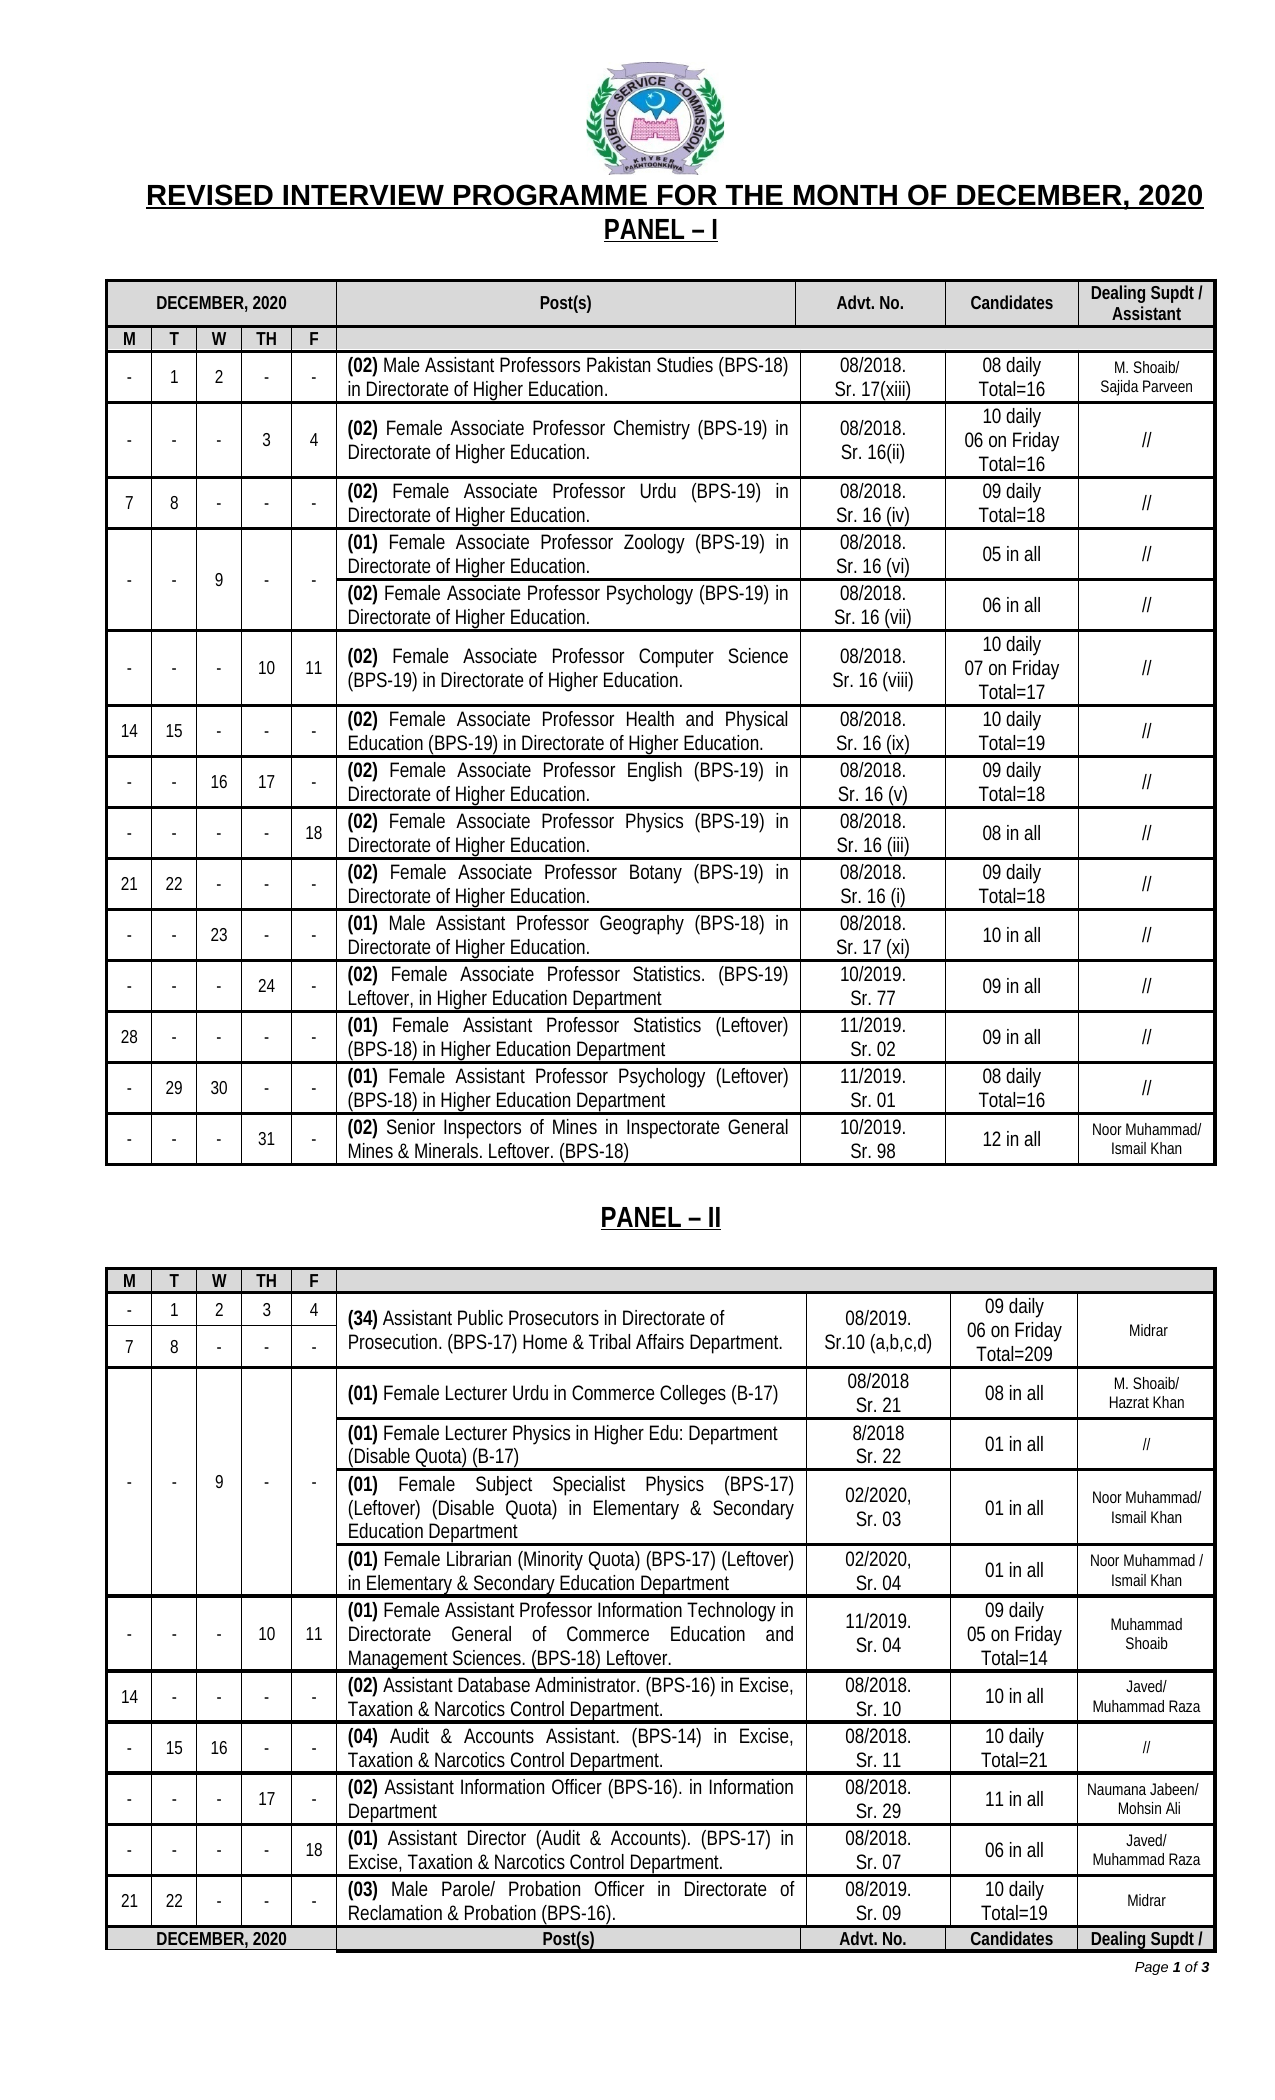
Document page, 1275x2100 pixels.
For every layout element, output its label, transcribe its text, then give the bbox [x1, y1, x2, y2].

table_cell 09 daily 06 on Friday Total=209 [951, 1294, 1077, 1366]
table_cell 31 [242, 1115, 291, 1163]
table_cell // [1079, 860, 1213, 908]
table_cell - [292, 911, 336, 959]
table_cell - [292, 1064, 336, 1112]
table_cell 7 [108, 479, 151, 527]
table_cell 10 in all [951, 1673, 1077, 1720]
table_cell W [197, 328, 241, 349]
table_cell // [1079, 1013, 1213, 1061]
table_cell 08 daily Total=16 [946, 1064, 1078, 1112]
table_cell Noor Muhammad/ Ismail Khan [1079, 1115, 1213, 1163]
table_header [337, 1270, 1213, 1291]
table_cell (02) Female Associate Professor Statistics. (BPS-19) Leftover, in Higher Education Department [337, 962, 800, 1010]
table_cell M. Shoaib/ Hazrat Khan [1078, 1369, 1213, 1417]
table_cell - [292, 860, 336, 908]
table_cell 2 [197, 353, 241, 401]
table_cell - [108, 1064, 151, 1112]
table_cell // [1079, 962, 1213, 1010]
table_cell (02) Female Associate Professor Physics (BPS-19) in Directorate of Higher Education. [337, 809, 800, 857]
table_cell - [242, 860, 291, 908]
table_cell - [197, 1826, 241, 1873]
table_cell T [152, 328, 196, 349]
table_cell 09 in all [946, 1013, 1078, 1061]
table_cell - [197, 632, 241, 704]
table_cell - [292, 353, 336, 401]
table_cell 10 daily 07 on Friday Total=17 [946, 632, 1078, 704]
table_cell 3 [242, 404, 291, 476]
table_header T [152, 1270, 196, 1291]
table_cell - [152, 1775, 196, 1822]
table_cell 06 in all [951, 1826, 1077, 1873]
table_cell - [108, 1294, 151, 1325]
table_cell 16 [197, 758, 241, 806]
table_cell 7 [108, 1326, 151, 1366]
text PANEL – II [112, 1200, 1209, 1233]
table_cell - [242, 479, 291, 527]
table_cell (01) Female Assistant Professor Statistics (Leftover) (BPS-18) in Higher Education Department [337, 1013, 800, 1061]
table_cell 18 [292, 1826, 336, 1873]
table_cell - [152, 1013, 196, 1061]
table_cell 21 [108, 860, 151, 908]
table_header W [197, 1270, 241, 1291]
table_header DECEMBER, 2020 [108, 282, 336, 325]
table_cell Noor Muhammad / Ismail Khan [1078, 1546, 1213, 1594]
table_cell - [292, 1877, 336, 1924]
table_cell 05 in all [946, 530, 1078, 578]
table_header M [108, 1270, 151, 1291]
table_cell - [197, 479, 241, 527]
table_cell 11 [292, 1598, 336, 1669]
table_cell - [108, 1369, 151, 1594]
table_cell Midrar [1078, 1294, 1213, 1366]
table_cell 10 [242, 632, 291, 704]
table_cell (02) Female Associate Professor Psychology (BPS-19) in Directorate of Higher Education. [337, 581, 800, 629]
table_cell // [1079, 707, 1213, 755]
table_cell - [242, 1326, 291, 1366]
table_cell - [197, 1775, 241, 1822]
table_cell - [152, 1369, 196, 1594]
table_cell - [108, 632, 151, 704]
table_cell [337, 328, 1213, 349]
table_cell 8 [152, 1326, 196, 1366]
table_cell // [1079, 911, 1213, 959]
table_cell Post(s) [337, 1928, 800, 1949]
table_cell (02) Female Associate Professor Chemistry (BPS-19) in Directorate of Higher Education. [337, 404, 800, 476]
table_cell 11 [292, 632, 336, 704]
table_cell - [197, 1673, 241, 1720]
table_cell 9 [197, 1369, 241, 1594]
table_cell - [152, 1673, 196, 1720]
table_cell - [242, 1673, 291, 1720]
table_cell 11/2019. Sr. 01 [801, 1064, 945, 1112]
table_header Post(s) [337, 282, 795, 325]
table_cell - [242, 353, 291, 401]
table_cell 30 [197, 1064, 241, 1112]
table_cell - [242, 809, 291, 857]
table_cell 09 in all [946, 962, 1078, 1010]
table_cell 08/2018. Sr. 16 (vii) [801, 581, 945, 629]
table_header Advt. No. [796, 282, 945, 325]
table_cell 10/2019. Sr. 98 [801, 1115, 945, 1163]
table_cell - [292, 1673, 336, 1720]
table_cell - [108, 758, 151, 806]
table_cell 02/2020, Sr. 04 [807, 1546, 950, 1594]
table_cell - [152, 1598, 196, 1669]
table_cell 08/2018. Sr. 16 (vi) [801, 530, 945, 578]
table_cell - [292, 1013, 336, 1061]
table_cell 08/2018. Sr. 11 [807, 1724, 950, 1771]
table_cell - [108, 1598, 151, 1669]
table_cell 01 in all [951, 1471, 1077, 1543]
table_cell 08 in all [951, 1369, 1077, 1417]
table_cell // [1079, 404, 1213, 476]
table_cell 08/2018. Sr. 16 (iv) [801, 479, 945, 527]
table_cell - [197, 1115, 241, 1163]
table_cell 08/2019. Sr.10 (a,b,c,d) [807, 1294, 950, 1366]
picture [586, 62, 725, 175]
text PANEL – I [112, 212, 1209, 245]
table_cell 09 daily Total=18 [946, 758, 1078, 806]
table_cell - [242, 911, 291, 959]
table_cell - [242, 1724, 291, 1771]
table_cell (02) Senior Inspectors of Mines in Inspectorate General Mines & Minerals. Leftover. (BPS-18) [337, 1115, 800, 1163]
table_cell - [242, 530, 291, 629]
table_cell - [292, 1724, 336, 1771]
table_cell - [152, 632, 196, 704]
table_cell 16 [197, 1724, 241, 1771]
table_cell 8/2018 Sr. 22 [807, 1420, 950, 1468]
table_cell 22 [152, 860, 196, 908]
table_cell 08 daily Total=16 [946, 353, 1078, 401]
table_cell 08/2018. Sr. 16 (ix) [801, 707, 945, 755]
table_cell 08/2018 Sr. 21 [807, 1369, 950, 1417]
table_cell - [197, 1877, 241, 1924]
table_cell (01) Female Associate Professor Zoology (BPS-19) in Directorate of Higher Education. [337, 530, 800, 578]
table_cell DECEMBER, 2020 [108, 1928, 336, 1949]
table_cell - [152, 758, 196, 806]
table_cell - [197, 1013, 241, 1061]
table_cell 22 [152, 1877, 196, 1924]
table_cell (01) Female Subject Specialist Physics (BPS-17) (Leftover) (Disable Quota) in Elementary & Secondary Education Department [337, 1471, 806, 1543]
table_cell - [197, 809, 241, 857]
table_cell 08/2018. Sr. 16 (v) [801, 758, 945, 806]
table_cell - [108, 353, 151, 401]
table_cell 08/2018. Sr. 16 (viii) [801, 632, 945, 704]
table_cell 10 daily Total=19 [946, 707, 1078, 755]
table_cell 10 daily Total=19 [951, 1877, 1077, 1924]
table_cell 23 [197, 911, 241, 959]
table_cell (02) Female Associate Professor English (BPS-19) in Directorate of Higher Education. [337, 758, 800, 806]
table_cell - [108, 1826, 151, 1873]
table_cell // [1079, 632, 1213, 704]
table_cell Naumana Jabeen/ Mohsin Ali [1078, 1775, 1213, 1822]
table_cell (02) Assistant Information Officer (BPS-16). in Information Department [337, 1775, 806, 1822]
table_cell (01) Assistant Director (Audit & Accounts). (BPS-17) in Excise, Taxation & Narcotics Control Department. [337, 1826, 806, 1873]
table_cell 06 in all [946, 581, 1078, 629]
table_cell - [108, 962, 151, 1010]
table_cell M [108, 328, 151, 349]
table_cell - [152, 530, 196, 629]
table_cell - [292, 530, 336, 629]
table_cell 09 daily 05 on Friday Total=14 [951, 1598, 1077, 1669]
table_cell 01 in all [951, 1420, 1077, 1468]
table_cell - [108, 530, 151, 629]
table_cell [1078, 1928, 1213, 1949]
table_cell // [1079, 1064, 1213, 1112]
table_cell 11/2019. Sr. 02 [801, 1013, 945, 1061]
table_cell - [152, 1115, 196, 1163]
table_cell - [242, 1013, 291, 1061]
table_cell - [108, 911, 151, 959]
table_cell 4 [292, 1294, 336, 1325]
table_cell Javed/ Muhammad Raza [1078, 1826, 1213, 1873]
table_cell - [152, 911, 196, 959]
table_cell 08/2018. Sr. 10 [807, 1673, 950, 1720]
table_cell - [197, 707, 241, 755]
table_cell 17 [242, 1775, 291, 1822]
table_cell 2 [197, 1294, 241, 1325]
table_cell Midrar [1078, 1877, 1213, 1924]
table_cell (02) Male Assistant Professors Pakistan Studies (BPS-18) in Directorate of Higher Education. [337, 353, 800, 401]
table_cell 12 in all [946, 1115, 1078, 1163]
table_cell - [242, 1064, 291, 1112]
table_cell - [292, 1326, 336, 1366]
table_cell 21 [108, 1877, 151, 1924]
table_cell (02) Female Associate Professor Botany (BPS-19) in Directorate of Higher Education. [337, 860, 800, 908]
table_cell 01 in all [951, 1546, 1077, 1594]
table_cell // [1079, 581, 1213, 629]
table_cell 02/2020, Sr. 03 [807, 1471, 950, 1543]
table_cell 14 [108, 1673, 151, 1720]
table_cell (01) Male Assistant Professor Geography (BPS-18) in Directorate of Higher Education. [337, 911, 800, 959]
table_cell // [1078, 1724, 1213, 1771]
table_cell Muhammad Shoaib [1078, 1598, 1213, 1669]
table_cell (01) Female Assistant Professor Psychology (Leftover) (BPS-18) in Higher Education Department [337, 1064, 800, 1112]
table_cell - [292, 479, 336, 527]
table_cell Candidates [946, 1928, 1077, 1949]
table_cell - [108, 404, 151, 476]
table_cell 29 [152, 1064, 196, 1112]
table_cell (02) Female Associate Professor Computer Science (BPS-19) in Directorate of Higher Education. [337, 632, 800, 704]
table_cell 15 [152, 707, 196, 755]
table_cell - [292, 1775, 336, 1822]
table_cell - [292, 707, 336, 755]
table_cell 08/2018. Sr. 07 [807, 1826, 950, 1873]
table_header Dealing Supdt / Assistant [1079, 282, 1213, 325]
table_cell (01) Female Librarian (Minority Quota) (BPS-17) (Leftover) in Elementary & Secondary Education Department [337, 1546, 806, 1594]
table_cell - [292, 758, 336, 806]
table_cell 10 in all [946, 911, 1078, 959]
table_cell - [197, 1598, 241, 1669]
table_cell Advt. No. [801, 1928, 945, 1949]
table_cell 08/2019. Sr. 09 [807, 1877, 950, 1924]
table_header F [292, 1270, 336, 1291]
table_cell 10 daily 06 on Friday Total=16 [946, 404, 1078, 476]
table_cell 4 [292, 404, 336, 476]
table_cell 08/2018. Sr. 29 [807, 1775, 950, 1822]
table_cell 08/2018. Sr. 16 (i) [801, 860, 945, 908]
table_cell 11/2019. Sr. 04 [807, 1598, 950, 1669]
table_cell - [197, 1326, 241, 1366]
table_cell 3 [242, 1294, 291, 1325]
table_cell Javed/ Muhammad Raza [1078, 1673, 1213, 1720]
table_cell F [292, 328, 336, 349]
table_cell 1 [152, 353, 196, 401]
table_cell 11 in all [951, 1775, 1077, 1822]
table_cell TH [242, 328, 291, 349]
table_cell // [1078, 1420, 1213, 1468]
table_cell - [108, 1115, 151, 1163]
table_cell 08 in all [946, 809, 1078, 857]
table_cell (02) Female Associate Professor Urdu (BPS-19) in Directorate of Higher Education. [337, 479, 800, 527]
table_cell 1 [152, 1294, 196, 1325]
table_cell 17 [242, 758, 291, 806]
table_cell // [1079, 758, 1213, 806]
table_cell - [242, 1826, 291, 1873]
table_cell 10/2019. Sr. 77 [801, 962, 945, 1010]
table_cell 08/2018. Sr. 16 (iii) [801, 809, 945, 857]
table_cell 08/2018. Sr. 17(xiii) [801, 353, 945, 401]
table_cell // [1079, 809, 1213, 857]
table_cell 10 daily Total=21 [951, 1724, 1077, 1771]
table_cell (03) Male Parole/ Probation Officer in Directorate of Reclamation & Probation (BPS-16). [337, 1877, 806, 1924]
table_cell 09 daily Total=18 [946, 479, 1078, 527]
table_cell - [242, 707, 291, 755]
table_cell 18 [292, 809, 336, 857]
table_cell // [1079, 479, 1213, 527]
table_cell (01) Female Lecturer Urdu in Commerce Colleges (B-17) [337, 1369, 806, 1417]
table_cell 24 [242, 962, 291, 1010]
table_cell - [292, 1115, 336, 1163]
table_cell 09 daily Total=18 [946, 860, 1078, 908]
table_cell (34) Assistant Public Prosecutors in Directorate of Prosecution. (BPS-17) Home & Tribal Affairs Department. [337, 1294, 806, 1366]
table_cell 9 [197, 530, 241, 629]
table_cell // [1079, 530, 1213, 578]
table_cell - [152, 404, 196, 476]
table_cell - [242, 1877, 291, 1924]
table_cell (02) Female Associate Professor Health and Physical Education (BPS-19) in Directorate of Higher Education. [337, 707, 800, 755]
table_cell (01) Female Lecturer Physics in Higher Edu: Department (Disable Quota) (B-17) [337, 1420, 806, 1468]
table_cell 8 [152, 479, 196, 527]
text REVISED INTERVIEW PROGRAMME FOR THE MONTH OF DECEMBER, 2020 [47, 178, 1209, 212]
table_cell - [108, 1775, 151, 1822]
table_cell - [108, 809, 151, 857]
table_header TH [242, 1270, 291, 1291]
table_cell M. Shoaib/ Sajida Parveen [1079, 353, 1213, 401]
table_cell 08/2018. Sr. 16(ii) [801, 404, 945, 476]
table_cell - [197, 860, 241, 908]
table_cell (04) Audit & Accounts Assistant. (BPS-14) in Excise, Taxation & Narcotics Control Department. [337, 1724, 806, 1771]
table_cell (02) Assistant Database Administrator. (BPS-16) in Excise, Taxation & Narcotics Control Department. [337, 1673, 806, 1720]
table_cell - [108, 1724, 151, 1771]
table_cell - [242, 1369, 291, 1594]
table_cell 14 [108, 707, 151, 755]
table_cell - [292, 1369, 336, 1594]
table_cell - [197, 962, 241, 1010]
table_cell 10 [242, 1598, 291, 1669]
table_cell 15 [152, 1724, 196, 1771]
table_cell - [292, 962, 336, 1010]
table_cell (01) Female Assistant Professor Information Technology in Directorate General of Commerce Education and Management Sciences. (BPS-18) Leftover. [337, 1598, 806, 1669]
table_cell 28 [108, 1013, 151, 1061]
table_cell Noor Muhammad/ Ismail Khan [1078, 1471, 1213, 1543]
table_cell - [152, 1826, 196, 1873]
table_cell - [152, 962, 196, 1010]
table_cell - [152, 809, 196, 857]
table_header Candidates [946, 282, 1078, 325]
table_cell - [197, 404, 241, 476]
table_cell 08/2018. Sr. 17 (xi) [801, 911, 945, 959]
